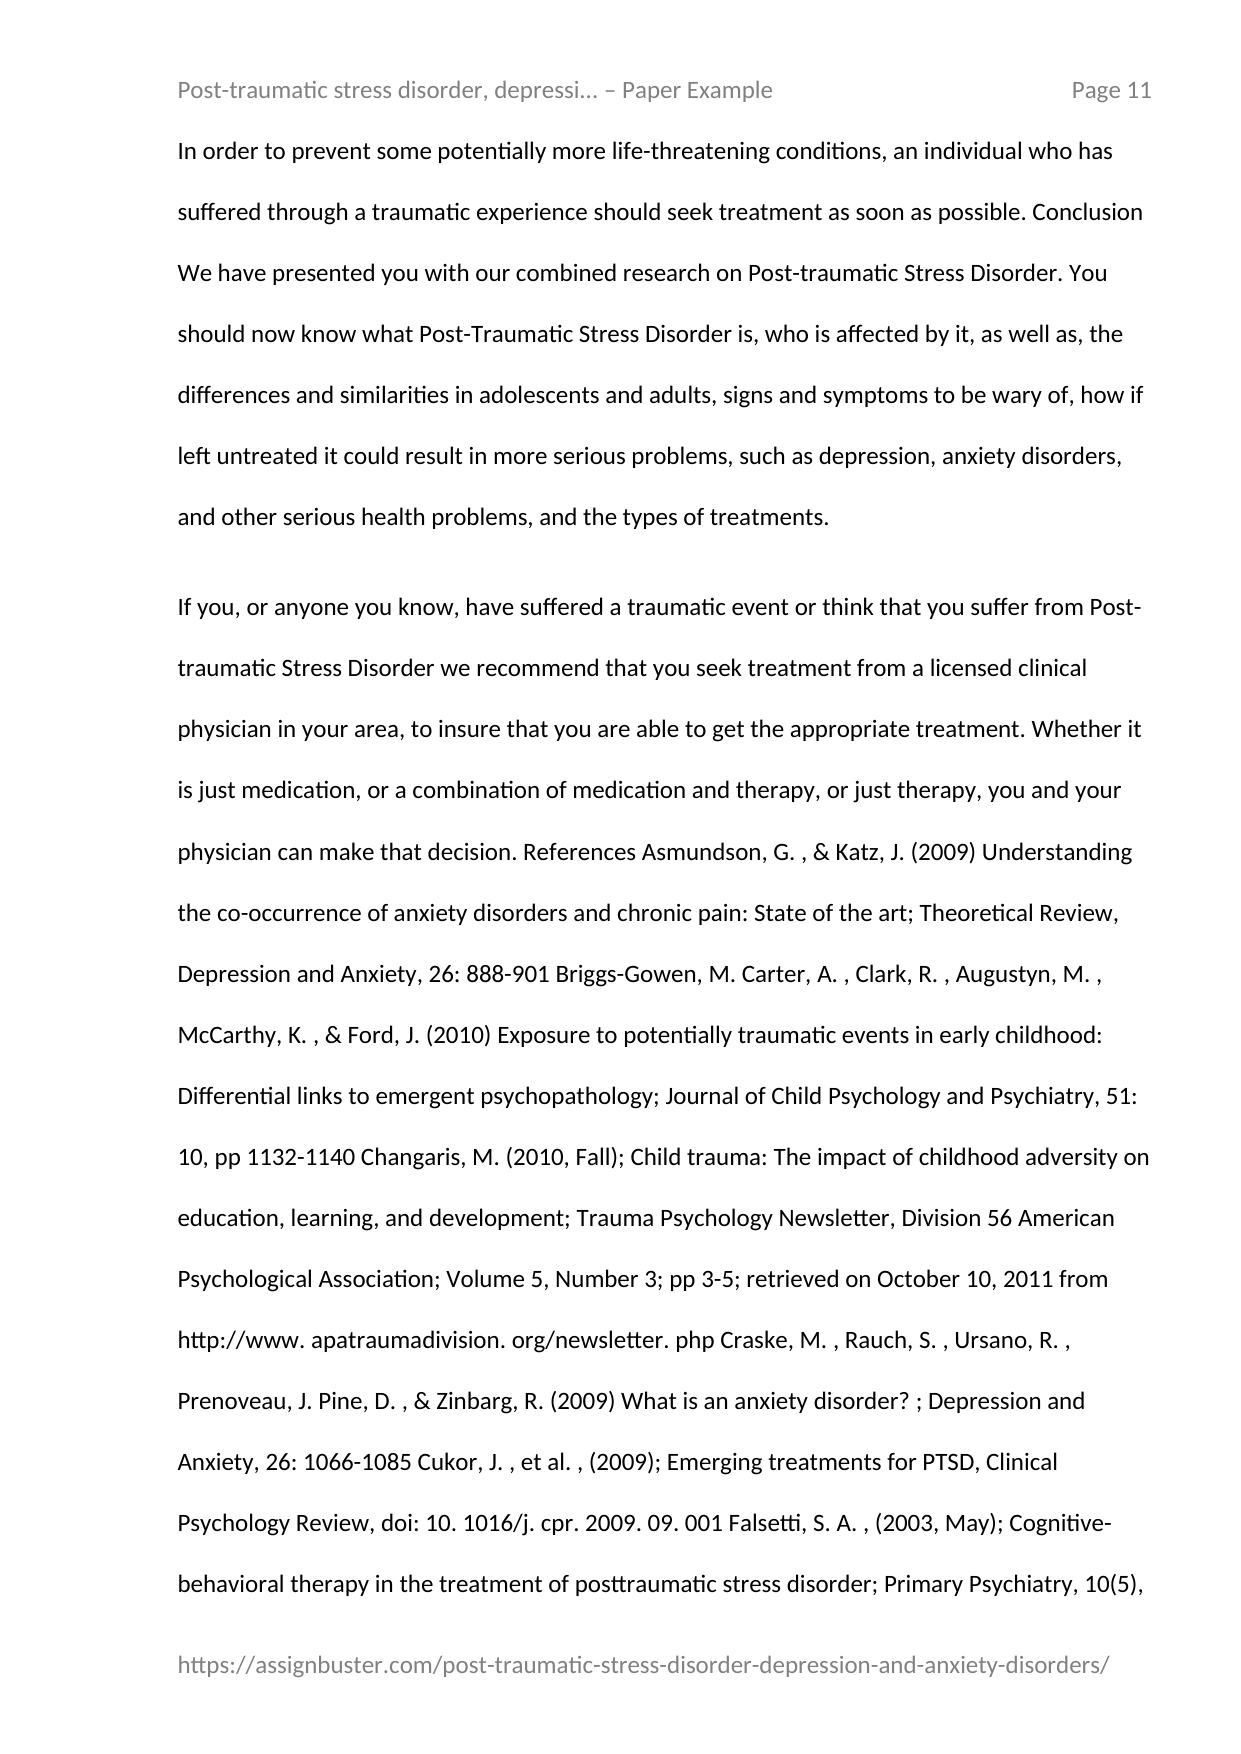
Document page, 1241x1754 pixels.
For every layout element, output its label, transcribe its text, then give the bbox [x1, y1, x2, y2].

text In order to prevent some potentially more life-threatening conditions, an individual who has suffered through a traumatic experience should seek treatment as soon as possible. Conclusion We have presented you with our combined research on Post-traumatic Stress Disorder. You should now know what Post-Traumatic Stress Disorder is, who is affected by it, as well as, the differences and similarities in adolescents and adults, signs and symptoms to be wary of, how if left untreated it could result in more serious problems, such as depression, anxiety disorders, and other serious health problems, and the types of treatments. [177, 135, 1152, 532]
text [177, 592, 1152, 1599]
